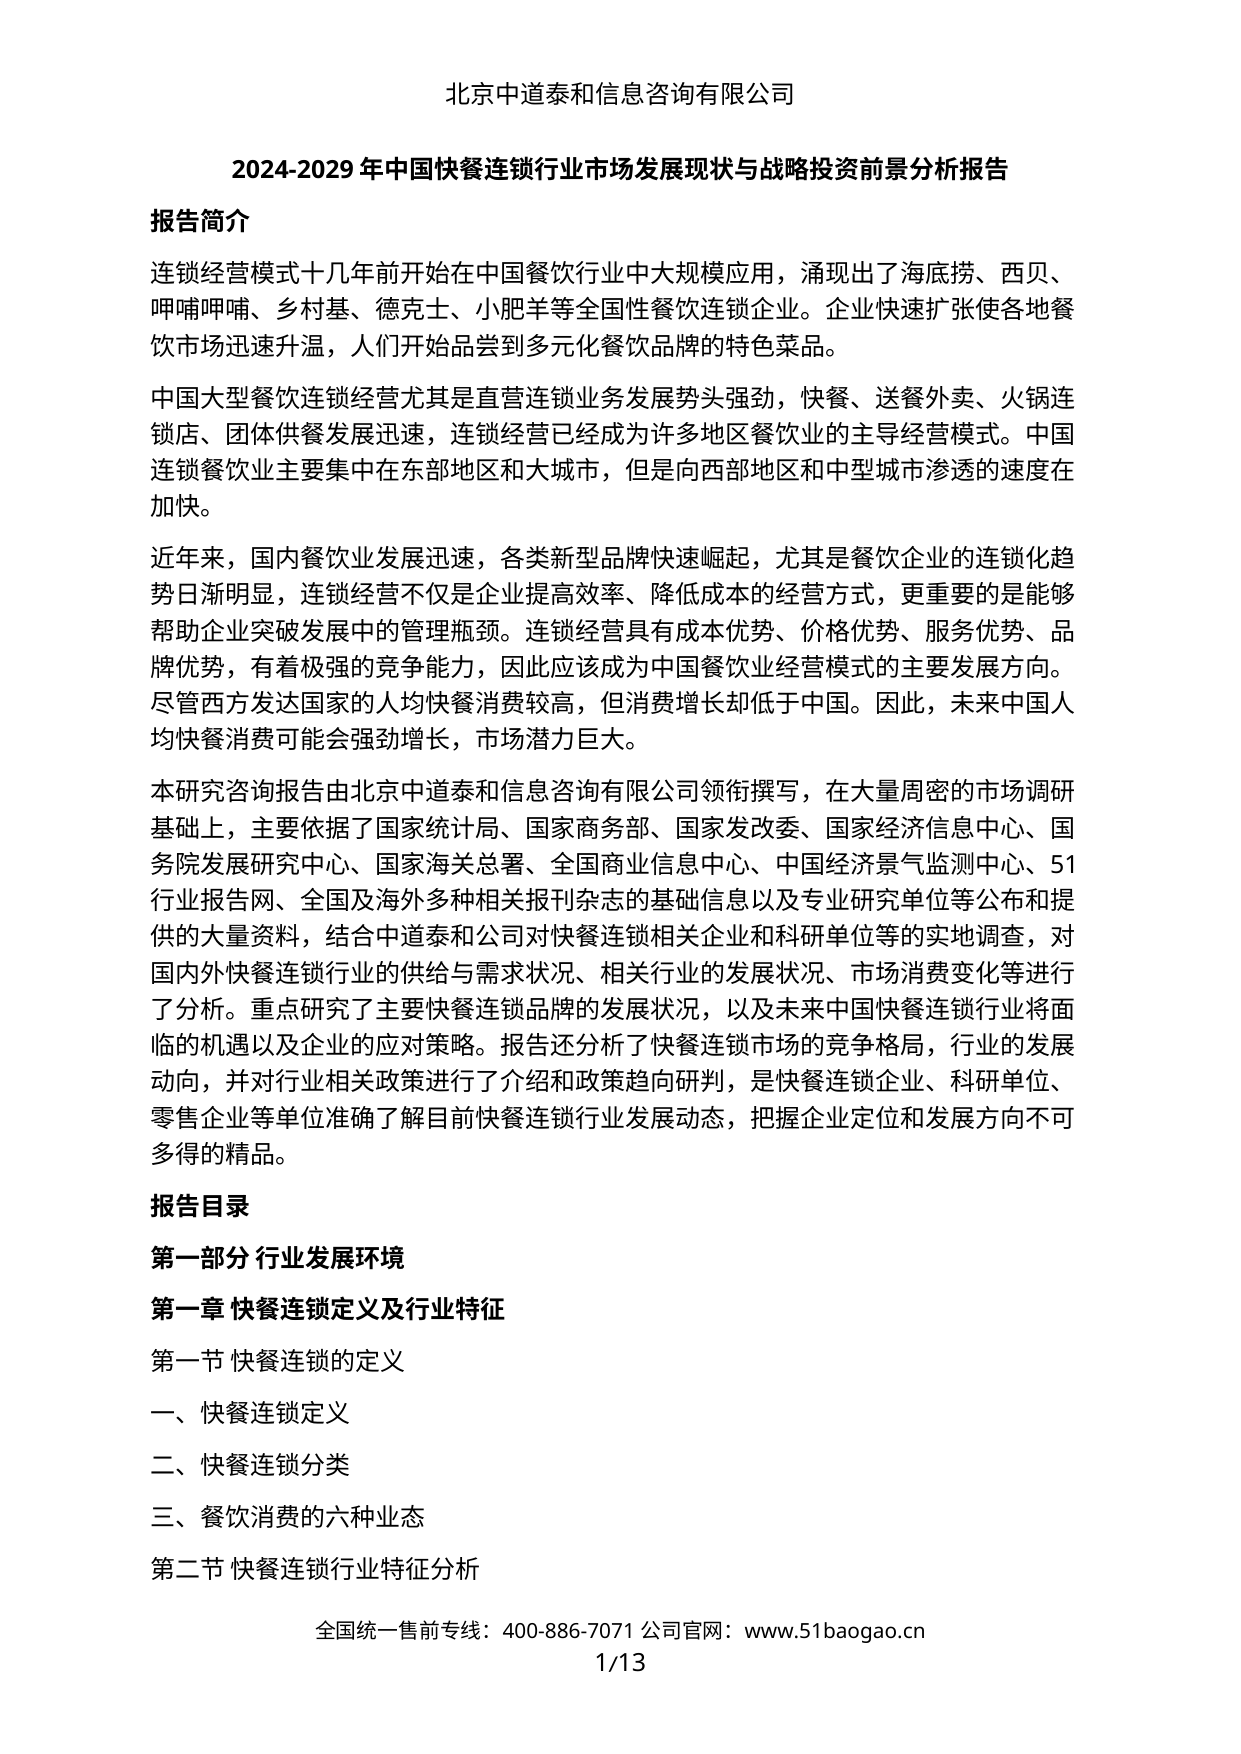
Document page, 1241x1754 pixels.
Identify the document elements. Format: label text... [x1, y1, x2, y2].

text 2024-2029年中国快餐连锁行业市场发展现状与战略投资前景分析报告 [150, 150, 1090, 186]
text 一、快餐连锁定义 [150, 1394, 1090, 1430]
text 报告简介 [150, 202, 1090, 238]
text 连锁经营模式十几年前开始在中国餐饮行业中大规模应用，涌现出了海底捞、西贝、呷哺呷哺、乡村基、德克士、小肥羊等全国性餐饮连锁企业。企业快速扩张使各地餐饮市场迅速升温，人们开始品尝到多元化餐饮品牌的特色菜品。 [150, 254, 1090, 362]
text 第二节 快餐连锁行业特征分析 [150, 1549, 1090, 1586]
text 第一章 快餐连锁定义及行业特征 [150, 1290, 1090, 1326]
text 报告目录 [150, 1186, 1090, 1222]
text 三、餐饮消费的六种业态 [150, 1497, 1090, 1534]
text 第一节 快餐连锁的定义 [150, 1342, 1090, 1378]
text 近年来，国内餐饮业发展迅速，各类新型品牌快速崛起，尤其是餐饮企业的连锁化趋势日渐明显，连锁经营不仅是企业提高效率、降低成本的经营方式，更重要的是能够帮助企业突破发展中的管理瓶颈。连锁经营具有成本优势、价格优势、服务优势、品牌优势，有着极强的竞争能力，因此应该成为中国餐饮业经营模式的主要发展方向。尽管西方发达国家的人均快餐消费较高，但消费增长却低于中国。因此，未来中国人均快餐消费可能会强劲增长，市场潜力巨大。 [150, 539, 1090, 756]
text 本研究咨询报告由北京中道泰和信息咨询有限公司领衔撰写，在大量周密的市场调研基础上，主要依据了国家统计局、国家商务部、国家发改委、国家经济信息中心、国务院发展研究中心、国家海关总署、全国商业信息中心、中国经济景气监测中心、51行业报告网、全国及海外多种相关报刊杂志的基础信息以及专业研究单位等公布和提供的大量资料，结合中道泰和公司对快餐连锁相关企业和科研单位等的实地调查，对国内外快餐连锁行业的供给与需求状况、相关行业的发展状况、市场消费变化等进行了分析。重点研究了主要快餐连锁品牌的发展状况，以及未来中国快餐连锁行业将面临的机遇以及企业的应对策略。报告还分析了快餐连锁市场的竞争格局，行业的发展动向，并对行业相关政策进行了介绍和政策趋向研判，是快餐连锁企业、科研单位、零售企业等单位准确了解目前快餐连锁行业发展动态，把握企业定位和发展方向不可多得的精品。 [150, 772, 1090, 1171]
text 中国大型餐饮连锁经营尤其是直营连锁业务发展势头强劲，快餐、送餐外卖、火锅连锁店、团体供餐发展迅速，连锁经营已经成为许多地区餐饮业的主导经营模式。中国连锁餐饮业主要集中在东部地区和大城市，但是向西部地区和中型城市渗透的速度在加快。 [150, 378, 1090, 523]
text 二、快餐连锁分类 [150, 1446, 1090, 1482]
text 第一部分 行业发展环境 [150, 1238, 1090, 1274]
